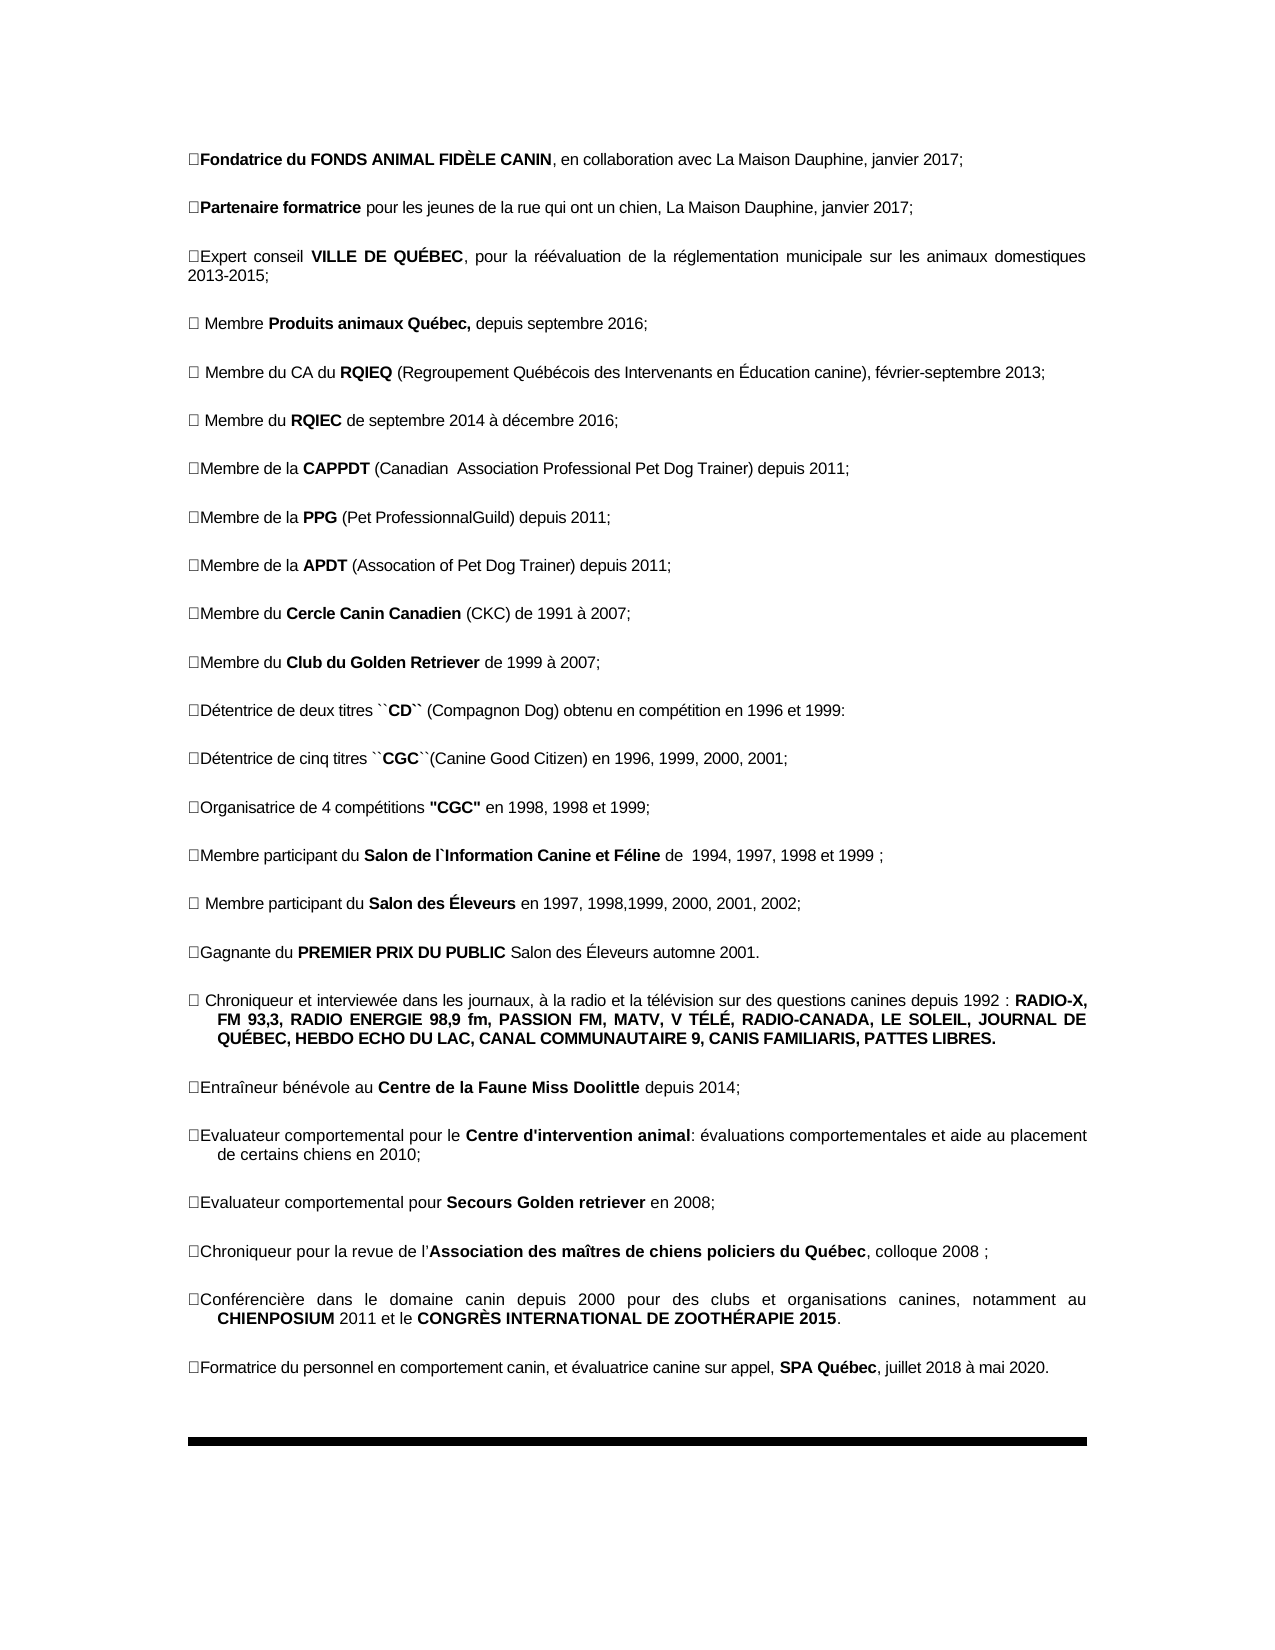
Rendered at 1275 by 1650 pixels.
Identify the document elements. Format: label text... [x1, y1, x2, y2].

text Détentrice de cinq titres ``CGC``(Canine Good Citizen) en 1996, 1999, 2000, 2001; [187, 749, 1087, 768]
text Evaluateur comportemental pour Secours Golden retriever en 2008; [187, 1193, 1087, 1212]
text Membre participant du Salon de l`Information Canine et Féline de 1994, 1997, 1998 et 1999 ; [187, 846, 1087, 865]
text Membre de la PPG (Pet ProfessionnalGuild) depuis 2011; [187, 507, 1087, 527]
text Fondatrice du FONDS ANIMAL FIDÈLE CANIN, en collaboration avec La Maison Dauphine, janvier 2017; [187, 150, 1087, 169]
text Détentrice de deux titres ``CD`` (Compagnon Dog) obtenu en compétition en 1996 et 1999: [187, 701, 1087, 720]
text  Chroniqueur et interviewée dans les journaux, à la radio et la télévision sur des questions canines depuis 1992 : RADIO-X, FM 93,3, RADIO ENERGIE 98,9 fm, PASSION FM, MATV, V TÉLÉ, RADIO-CANADA, LE SOLEIL, JOURNAL DE QUÉBEC, HEBDO ECHO DU LAC, CANAL COMMUNAUTAIRE 9, CANIS FAMILIARIS, PATTES LIBRES. [187, 991, 1087, 1048]
text Evaluateur comportemental pour le Centre d'intervention animal: évaluations comportementales et aide au placement de certains chiens en 2010; [187, 1126, 1087, 1164]
text Membre du Cercle Canin Canadien (CKC) de 1991 à 2007; [187, 604, 1087, 623]
text Chroniqueur pour la revue de l’Association des maîtres de chiens policiers du Québec, colloque 2008 ; [187, 1242, 1087, 1261]
text  Membre du CA du RQIEQ (Regroupement Québécois des Intervenants en Éducation canine), février-septembre 2013; [187, 362, 1087, 382]
text Membre de la APDT (Assocation of Pet Dog Trainer) depuis 2011; [187, 556, 1087, 575]
text Formatrice du personnel en comportement canin, et évaluatrice canine sur appel, SPA Québec, juillet 2018 à mai 2020. [187, 1357, 1087, 1446]
text  Membre du RQIEC de septembre 2014 à décembre 2016; [187, 411, 1087, 430]
text Entraîneur bénévole au Centre de la Faune Miss Doolittle depuis 2014; [187, 1077, 1087, 1097]
text Membre du Club du Golden Retriever de 1999 à 2007; [187, 652, 1087, 672]
text Membre de la CAPPDT (Canadian Association Professional Pet Dog Trainer) depuis 2011; [187, 459, 1087, 478]
text  Membre participant du Salon des Éleveurs en 1997, 1998,1999, 2000, 2001, 2002; [187, 894, 1087, 913]
text Conférencière dans le domaine canin depuis 2000 pour des clubs et organisations canines, notamment au CHIENPOSIUM 2011 et le CONGRÈS INTERNATIONAL DE ZOOTHÉRAPIE 2015. [187, 1290, 1087, 1328]
text  Membre Produits animaux Québec, depuis septembre 2016; [187, 314, 1087, 333]
text Gagnante du PREMIER PRIX DU PUBLIC Salon des Éleveurs automne 2001. [187, 942, 1087, 962]
text Partenaire formatrice pour les jeunes de la rue qui ont un chien, La Maison Dauphine, janvier 2017; [187, 198, 1087, 217]
text Expert conseil VILLE DE QUÉBEC, pour la réévaluation de la réglementation municipale sur les animaux domestiques 2013-2015; [187, 247, 1087, 285]
text Organisatrice de 4 compétitions "CGC" en 1998, 1998 et 1999; [187, 797, 1087, 817]
